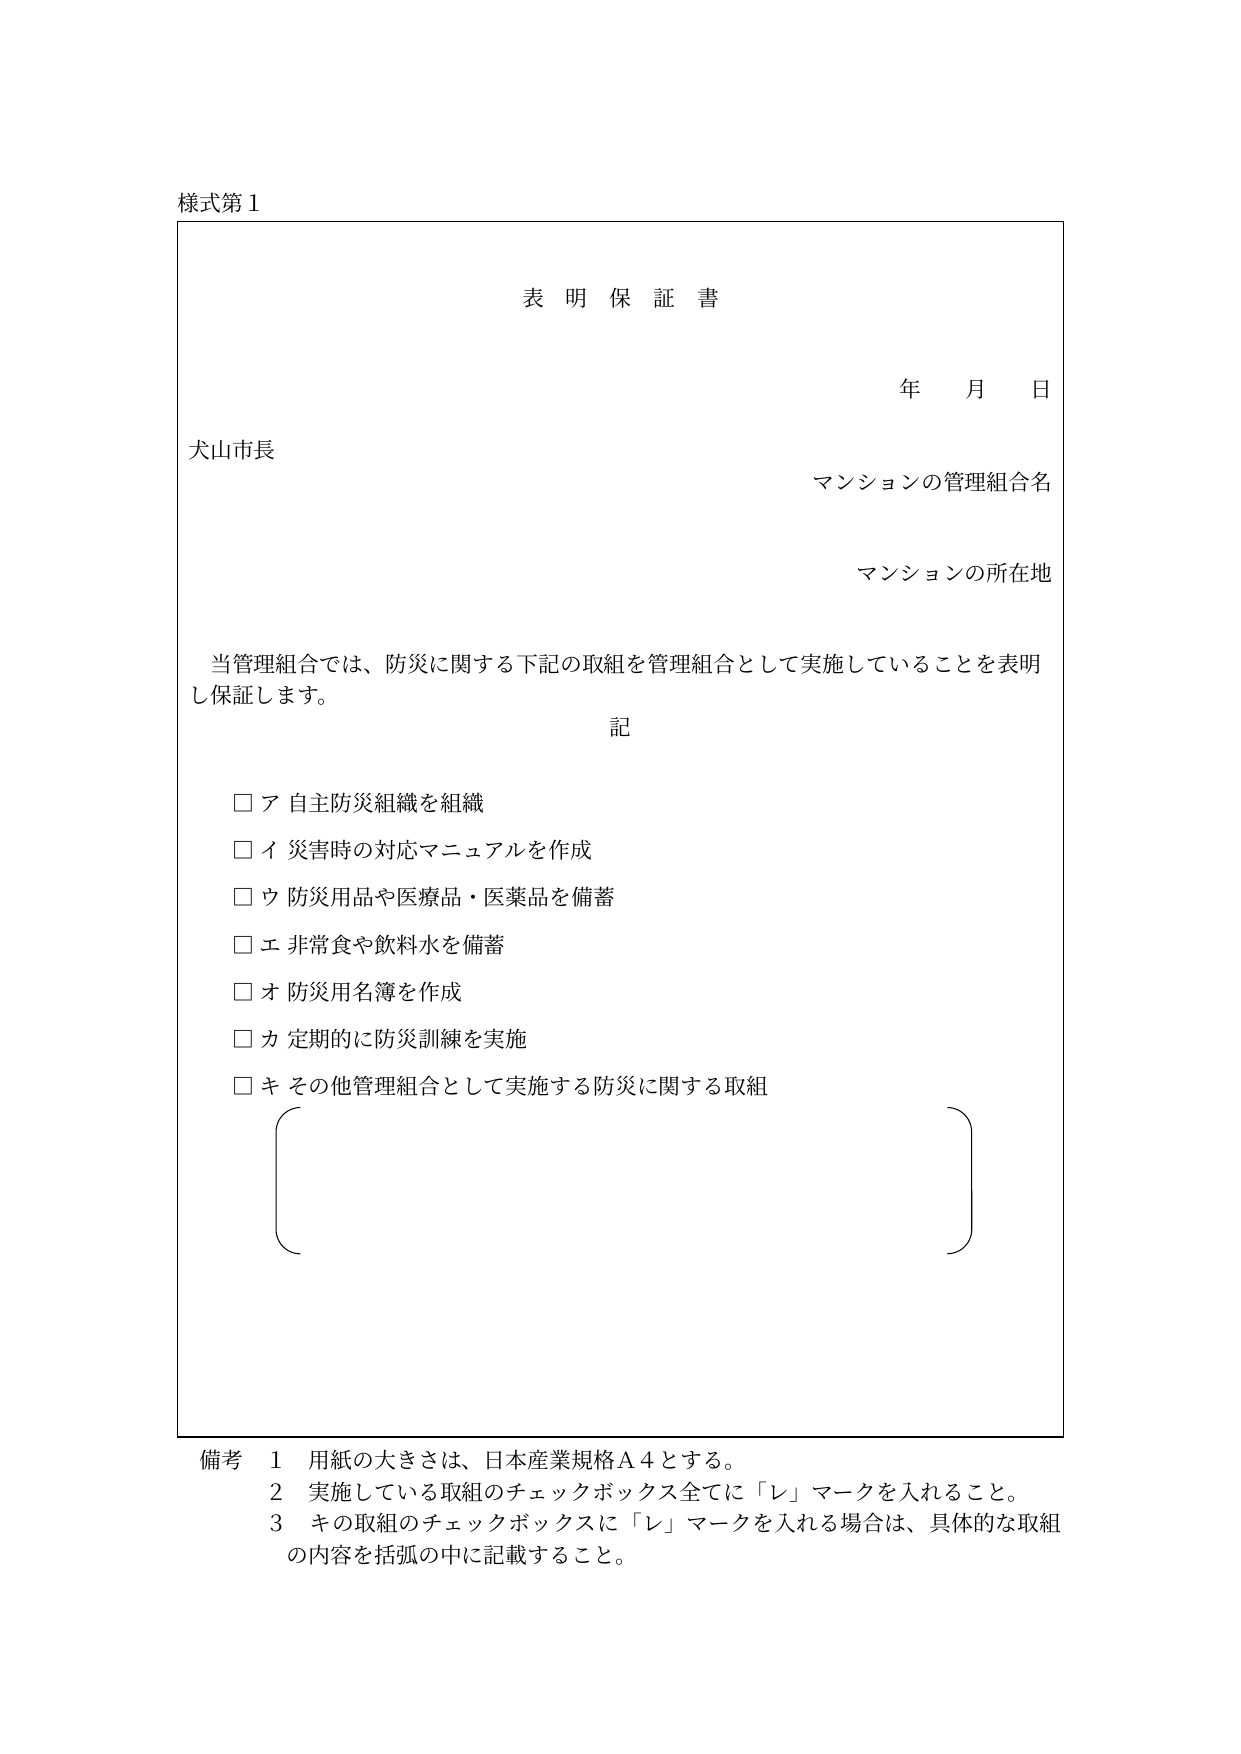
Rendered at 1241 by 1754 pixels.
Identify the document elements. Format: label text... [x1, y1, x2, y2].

text 備考 １ 用紙の大きさは、日本産業規格Ａ４とする。 [177, 1444, 1063, 1475]
text ２ 実施している取組のチェックボックス全てに「レ」マークを入れること。 [177, 1475, 1063, 1507]
text 様式第１ [177, 183, 1063, 221]
text ３ キの取組のチェックボックスに「レ」マークを入れる場合は、具体的な取組の内容を括弧の中に記載すること。 [177, 1507, 1063, 1569]
table_header 表 明 保 証 書 年 月 日 犬山市長 マンションの管理組合名 マンションの所在地 当管理組合では、防災に関する下記の取組を管理組合として実施していることを表明し保証します。 記 □ ア 自主防災組織を組織 □ イ 災害時の対応マニュアルを作成 □ ウ 防災用品や医療品・医薬品を備蓄 □ エ 非常食や飲料水を備蓄 □ オ 防災用名簿を作成 □ カ 定期的に防災訓練を実施 □ キ その他管理組合として実施する防災に関する取組 [178, 222, 1063, 1436]
